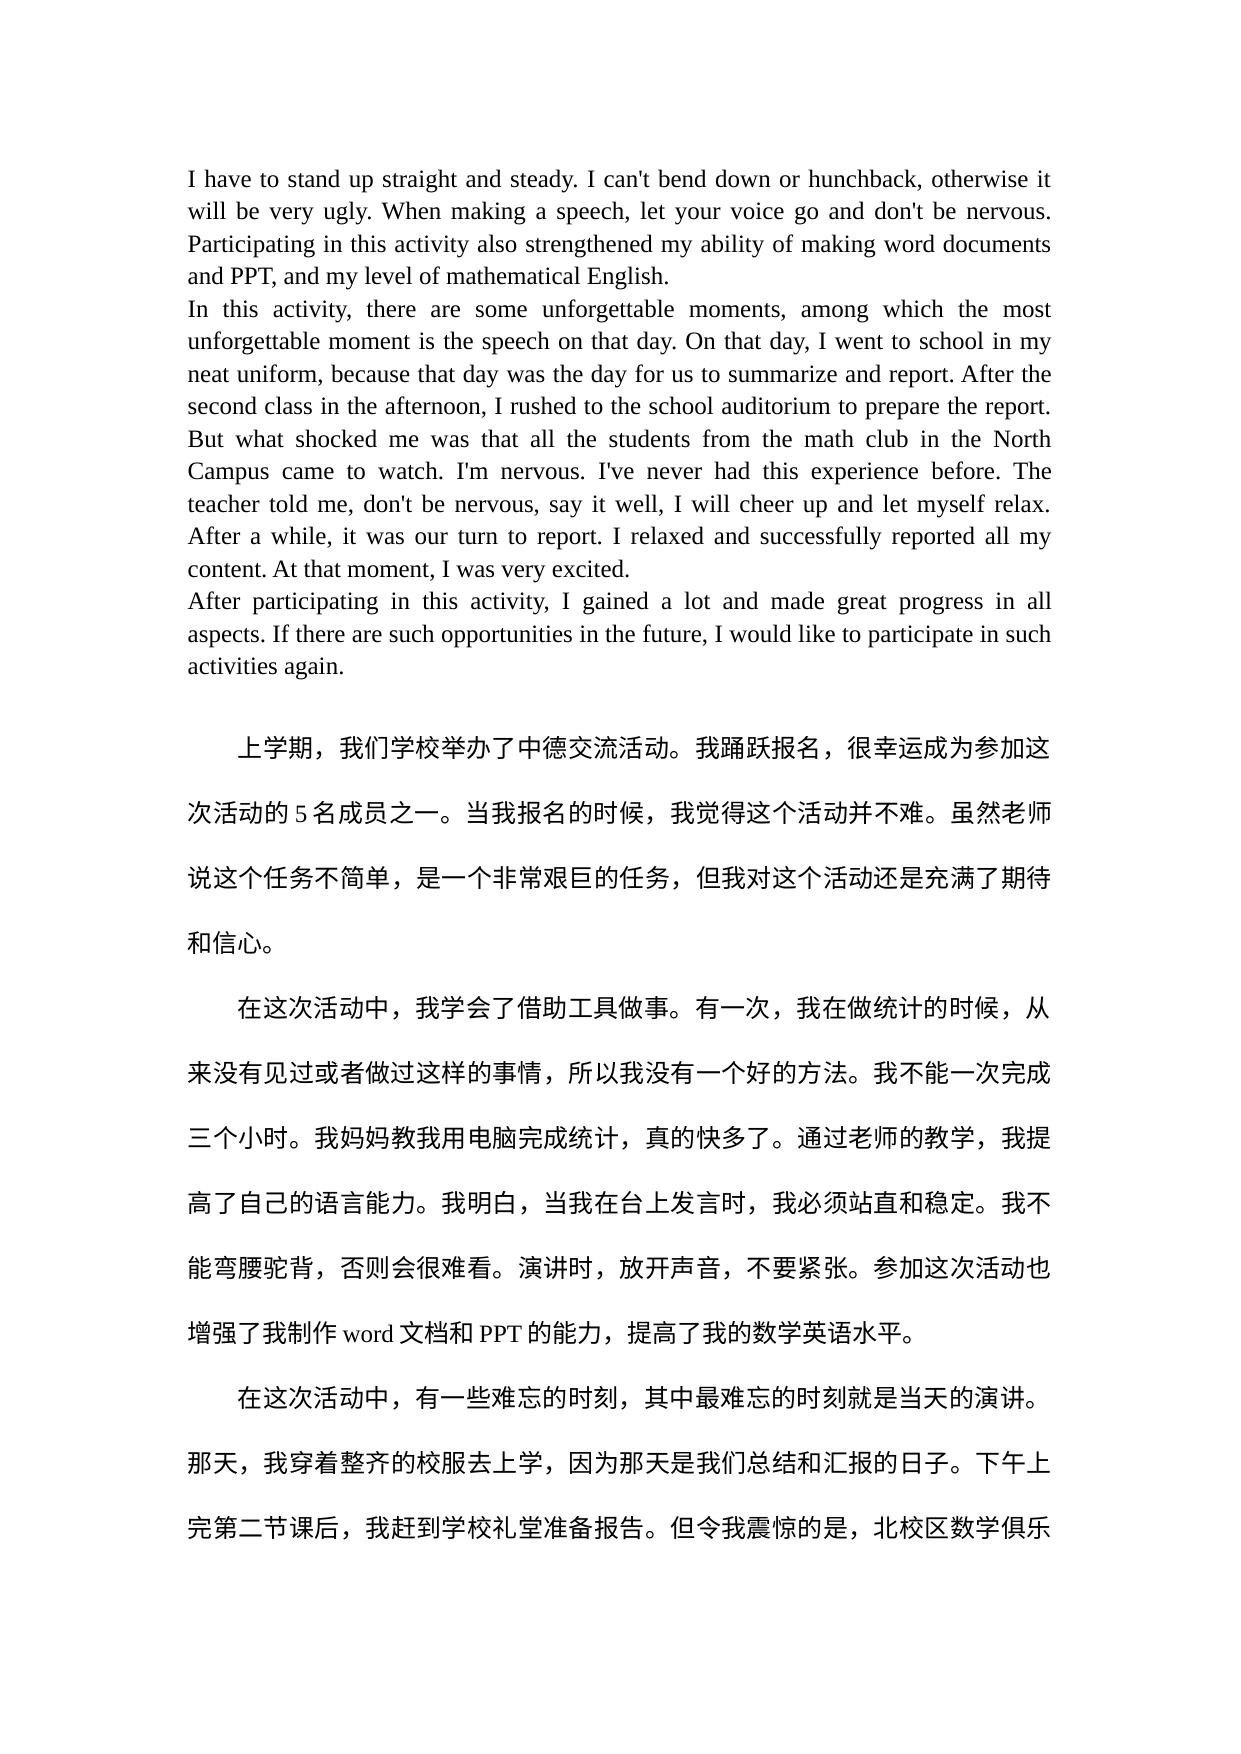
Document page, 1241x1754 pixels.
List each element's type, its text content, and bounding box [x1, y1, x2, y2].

text In this activity, there are some unforgettable moments, among which the most unforgettable moment is the speech on that day. On that day, I went to school in my neat uniform, because that day was the day for us to summarize and report. After the second class in the afternoon, I rushed to the school auditorium to prepare the report. But what shocked me was that all the students from the math club in the North Campus came to watch. I'm nervous. I've never had this experience before. The teacher told me, don't be nervous, say it well, I will cheer up and let myself relax. After a while, it was our turn to report. I relaxed and successfully reported all my content. At that moment, I was very excited. [187, 292, 1053, 584]
text 上学期，我们学校举办了中德交流活动。我踊跃报名，很幸运成为参加这次活动的5名成员之一。当我报名的时候，我觉得这个活动并不难。虽然老师说这个任务不简单，是一个非常艰巨的任务，但我对这个活动还是充满了期待和信心。 [187, 714, 1053, 974]
text 在这次活动中，我学会了借助工具做事。有一次，我在做统计的时候，从来没有见过或者做过这样的事情，所以我没有一个好的方法。我不能一次完成三个小时。我妈妈教我用电脑完成统计，真的快多了。通过老师的教学，我提高了自己的语言能力。我明白，当我在台上发言时，我必须站直和稳定。我不能弯腰驼背，否则会很难看。演讲时，放开声音，不要紧张。参加这次活动也增强了我制作word文档和PPT的能力，提高了我的数学英语水平。 [187, 974, 1053, 1364]
text After participating in this activity, I gained a lot and made great progress in all aspects. If there are such opportunities in the future, I would like to participate in such activities again. [187, 584, 1053, 682]
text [187, 1364, 1053, 1559]
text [187, 162, 1053, 292]
